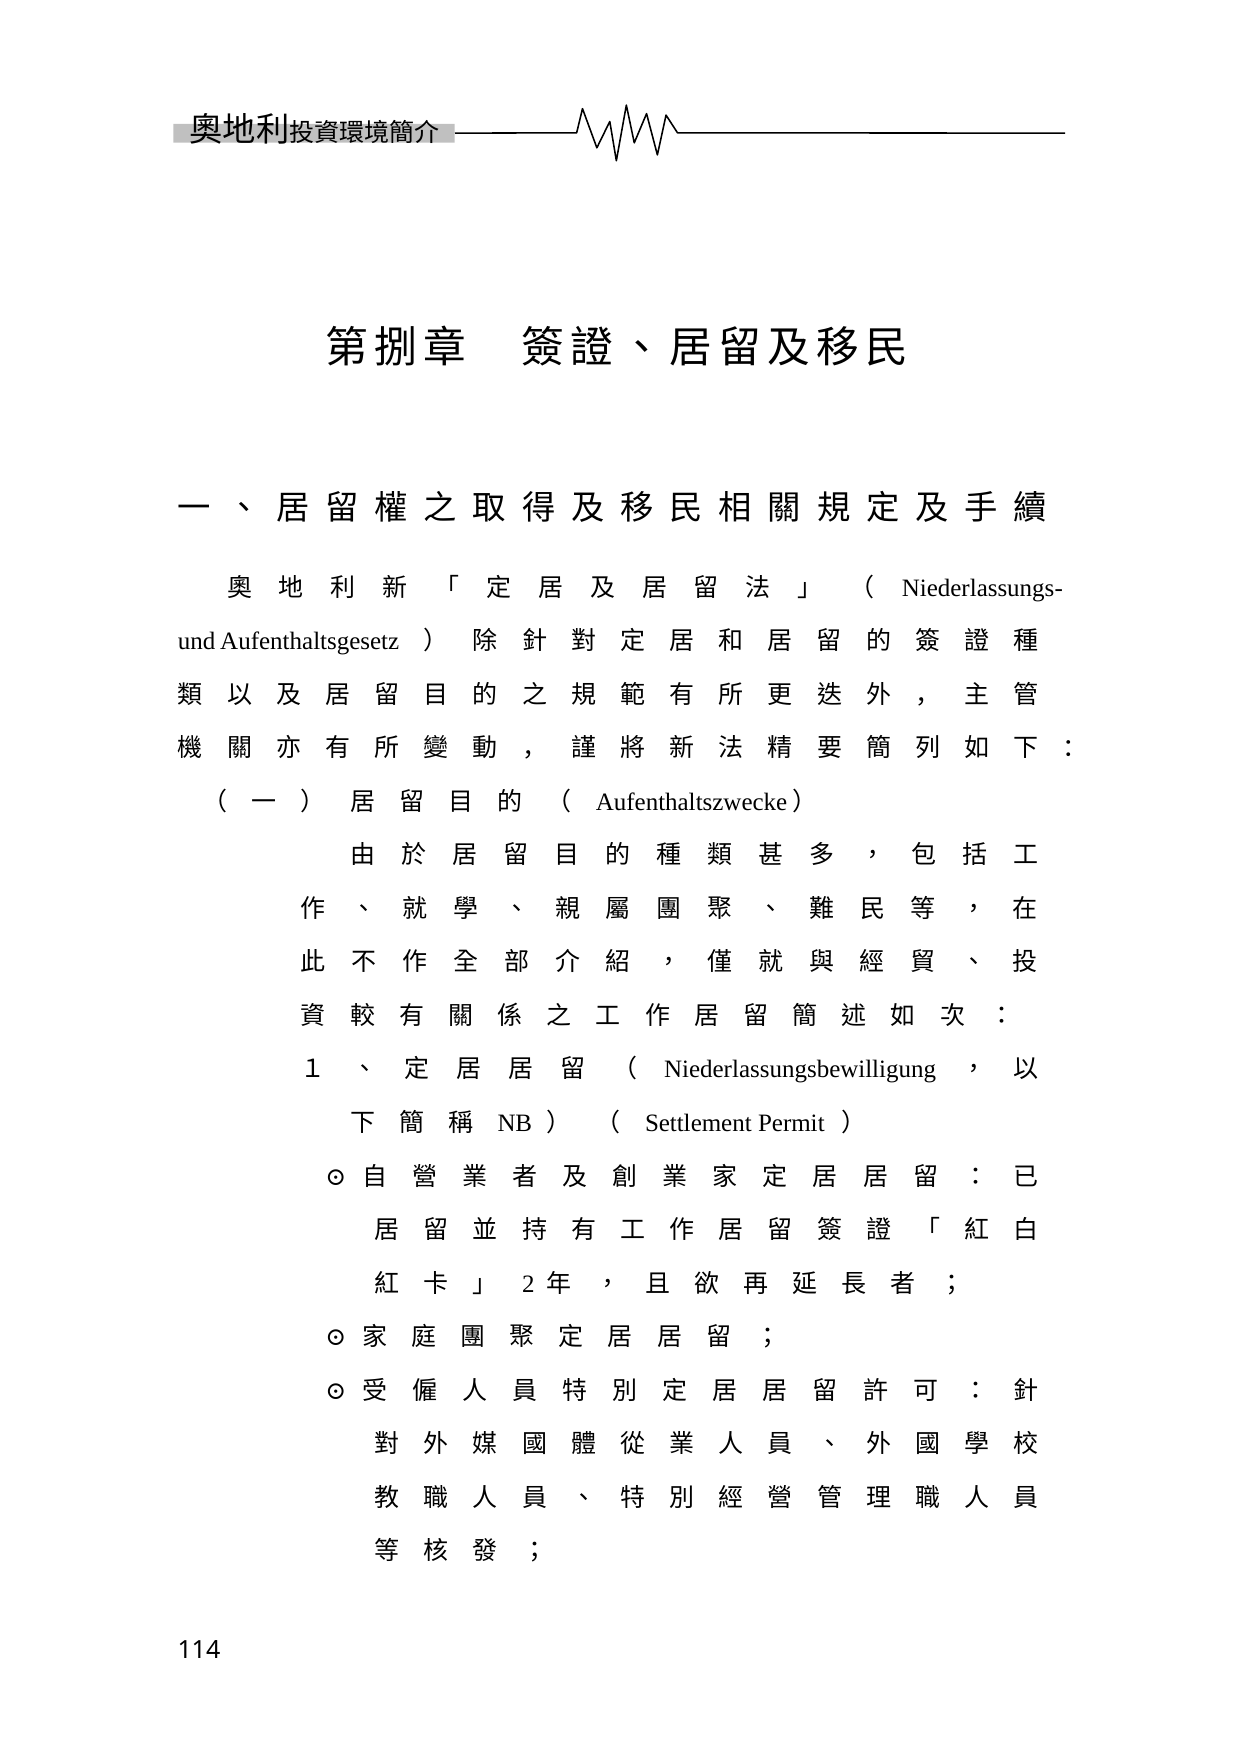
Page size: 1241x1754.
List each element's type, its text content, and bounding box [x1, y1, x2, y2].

text （一）居留目的（Aufenthaltszwecke） [202, 773, 1063, 826]
text 一、居留權之取得及移民相關規定及手續 [178, 478, 1063, 532]
text 奧地利新「定居及居留法」（Niederlassungs- und Aufenthaltsgesetz）除針對定居和居留的簽證種類以及居留目的之規範有所更迭外，主管機關亦有所變動，謹將新法精要簡列如下： [178, 558, 1063, 773]
text 第捌章 簽證、居留及移民 [178, 291, 1063, 398]
text ⊙ 受僱人員特別定居居留許可：針對外媒國體從業人員、外國學校教職人員、特別經營管理職人員等核發； [325, 1362, 1063, 1576]
text ⊙ 家庭團聚定居居留； [325, 1308, 1063, 1362]
text １、定居居留（Niederlassungsbewilligung，以下簡稱NB）（Settlement Permit） [276, 1040, 1063, 1147]
text 由於居留目的種類甚多，包括工作、就學、親屬團聚、難民等，在此不作全部介紹，僅就與經貿、投資較有關係之工作居留簡述如次： [276, 826, 1063, 1040]
text ⊙ 自營業者及創業家定居居留：已居留並持有工作居留簽證「紅白紅卡」2年，且欲再延長者； [325, 1147, 1063, 1308]
